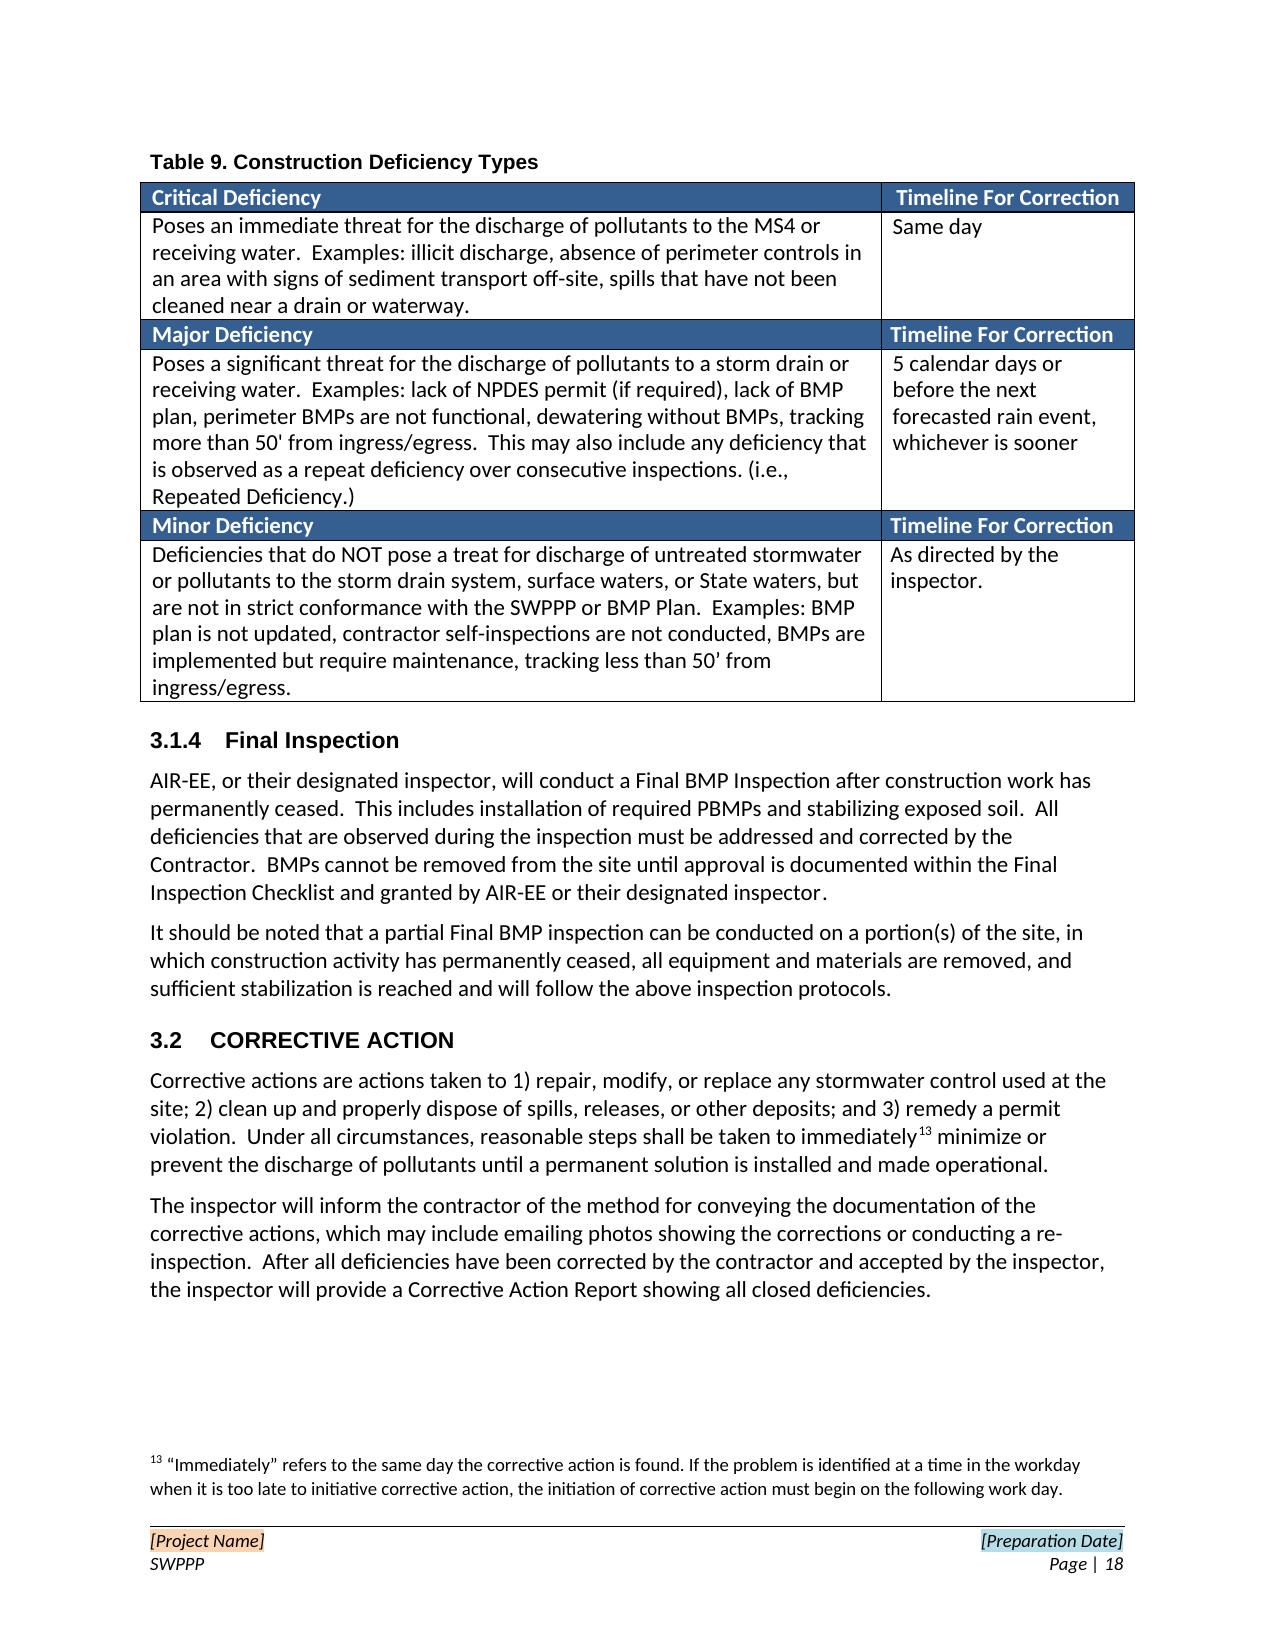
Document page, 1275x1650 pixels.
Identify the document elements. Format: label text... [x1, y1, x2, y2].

subtitle Final Inspection [150, 727, 1125, 753]
table_cell Timeline For Correction [882, 320, 1134, 349]
subtitle Corrective Action [150, 1027, 1125, 1054]
table_header Critical Deficiency [141, 183, 881, 211]
table_cell Poses an immediate threat for the discharge of pollutants to the MS4 or receiving water. Examples: illicit discharge, absence of perimeter controls in an area with signs of sediment transport off-site, spills that have not been cleaned near a drain or waterway. [141, 213, 881, 319]
table_cell Minor Deficiency [141, 511, 881, 540]
text The inspector will inform the contractor of the method for conveying the documentation of the corrective actions, which may include emailing photos showing the corrections or conducting a re-inspection. After all deficiencies have been corrected by the contractor and accepted by the inspector, the inspector will provide a Corrective Action Report showing all closed deficiencies. [150, 1191, 1125, 1303]
text AIR-EE, or their designated inspector, will conduct a Final BMP Inspection after construction work has permanently ceased. This includes installation of required PBMPs and stabilizing exposed soil. All deficiencies that are observed during the inspection must be addressed and corrected by the Contractor. BMPs cannot be removed from the site until approval is documented within the Final Inspection Checklist and granted by AIR-EE or their designated inspector. [150, 766, 1125, 906]
text Corrective actions are actions taken to 1) repair, modify, or replace any stormwater control used at the site; 2) clean up and properly dispose of spills, releases, or other deposits; and 3) remedy a permit violation. Under all circumstances, reasonable steps shall be taken to immediately minimize or prevent the discharge of pollutants until a permanent solution is installed and made operational. [150, 1066, 1125, 1178]
table_cell Deficiencies that do NOT pose a treat for discharge of untreated stormwater or pollutants to the storm drain system, surface waters, or State waters, but are not in strict conformance with the SWPPP or BMP Plan. Examples: BMP plan is not updated, contractor self-inspections are not conducted, BMPs are implemented but require maintenance, tracking less than 50’ from ingress/egress. [141, 541, 881, 701]
table_cell As directed by the inspector. [882, 541, 1134, 701]
table_cell Same day [882, 213, 1134, 319]
table_header Timeline For Correction [882, 183, 1134, 211]
table_cell Major Deficiency [141, 320, 881, 349]
table_cell Timeline For Correction [882, 511, 1134, 540]
text Table 9. Construction Deficiency Types [150, 150, 1125, 174]
table_cell Poses a significant threat for the discharge of pollutants to a storm drain or receiving water. Examples: lack of NPDES permit (if required), lack of BMP plan, perimeter BMPs are not functional, dewatering without BMPs, tracking more than 50' from ingress/egress. This may also include any deficiency that is observed as a repeat deficiency over consecutive inspections. (i.e., Repeated Deficiency.) [141, 350, 881, 510]
text It should be noted that a partial Final BMP inspection can be conducted on a portion(s) of the site, in which construction activity has permanently ceased, all equipment and materials are removed, and sufficient stabilization is reached and will follow the above inspection protocols. [150, 918, 1125, 1002]
table_cell 5 calendar days or before the next forecasted rain event, whichever is sooner [882, 350, 1134, 510]
